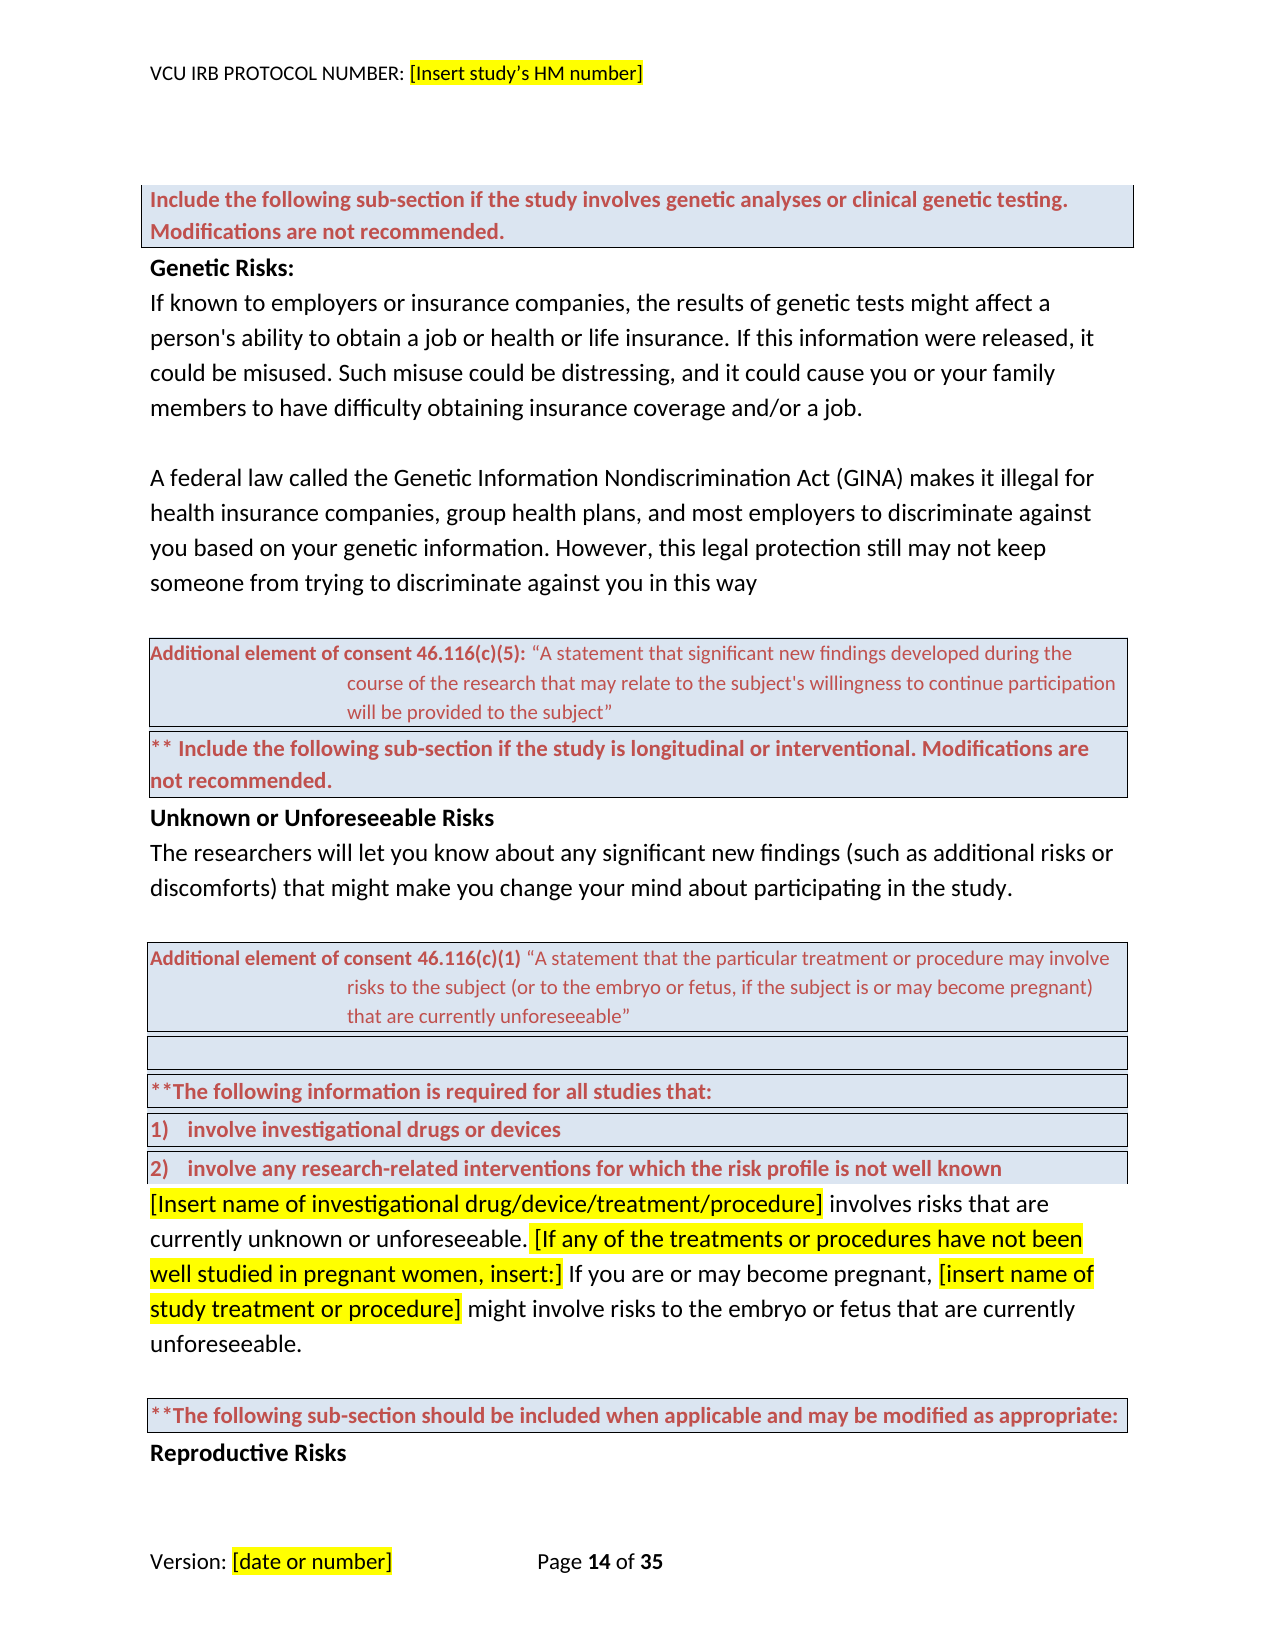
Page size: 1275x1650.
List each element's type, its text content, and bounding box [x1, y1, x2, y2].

text Include the following sub-section if the study involves genetic analyses or clinical genetic testing. Modifications are not recommended. [142, 185, 1133, 247]
list involve investigational drugs or devices [148, 1114, 1127, 1146]
text If known to employers or insurance companies, the results of genetic tests might affect a person's ability to obtain a job or health or life insurance. If this information were released, it could be misused. Such misuse could be distressing, and it could cause you or your family members to have difficulty obtaining insurance coverage and/or a job. [150, 287, 1125, 423]
text Unknown or Unforeseeable Risks [150, 802, 1125, 832]
text A federal law called the Genetic Information Nondiscrimination Act (GINA) makes it illegal for health insurance companies, group health plans, and most employers to discriminate against you based on your genetic information. However, this legal protection still may not keep someone from trying to discriminate against you in this way [150, 462, 1125, 598]
text **The following sub-section should be included when applicable and may be modified as appropriate: [148, 1399, 1127, 1432]
text Additional element of consent 46.116(c)(1) “A statement that the particular treatment or procedure may involve risks to the subject (or to the embryo or fetus, if the subject is or may become pregnant) that are currently unforeseeable” [148, 943, 1127, 1031]
text **The following information is required for all studies that: [148, 1075, 1127, 1107]
text The researchers will let you know about any significant new findings (such as additional risks or discomforts) that might make you change your mind about participating in the study. [150, 837, 1125, 902]
text Additional element of consent 46.116(c)(5): “A statement that significant new findings developed during the course of the research that may relate to the subject's willingness to continue participation will be provided to the subject” [150, 639, 1127, 726]
text [Insert name of investigational drug/device/treatment/procedure] involves risks that are currently unknown or unforeseeable. [If any of the treatments or procedures have not been well studied in pregnant women, insert:] If you are or may become pregnant, [insert name of study treatment or procedure] might involve risks to the embryo or fetus that are currently unforeseeable. [150, 1188, 1125, 1359]
text ** Include the following sub-section if the study is longitudinal or interventional. Modifications are not recommended. [150, 732, 1127, 797]
text Genetic Risks: [150, 252, 1125, 283]
list involve any research-related interventions for which the risk profile is not well known [148, 1152, 1127, 1184]
text Reproductive Risks [150, 1437, 1125, 1467]
